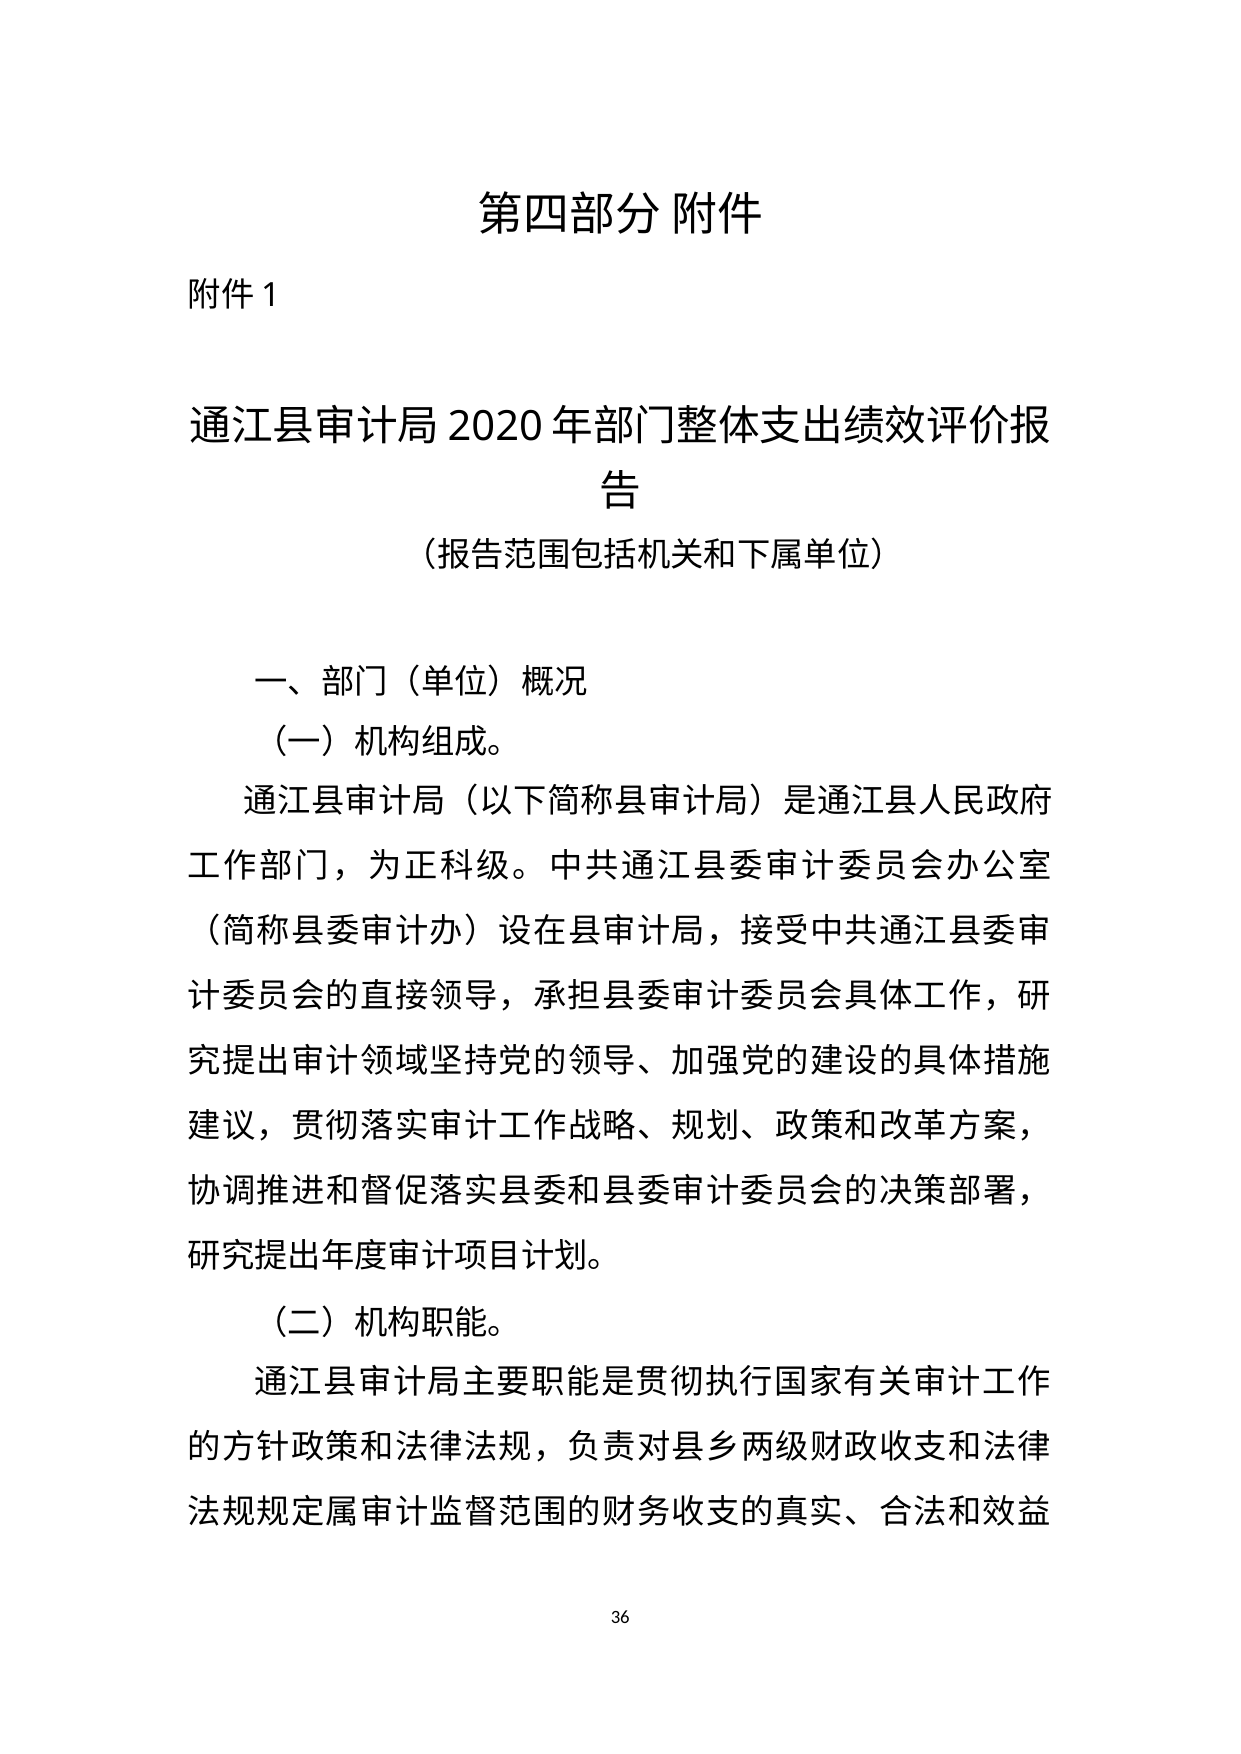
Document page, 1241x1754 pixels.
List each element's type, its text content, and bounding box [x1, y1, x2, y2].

text 通江县审计局（以下简称县审计局）是通江县人民政府工作部门，为正科级。中共通江县委审计委员会办公室（简称县委审计办）设在县审计局，接受中共通江县委审计委员会的直接领导，承担县委审计委员会具体工作，研究提出审计领域坚持党的领导、加强党的建设的具体措施建议，贯彻落实审计工作战略、规划、政策和改革方案，协调推进和督促落实县委和县委审计委员会的决策部署，研究提出年度审计项目计划。 [187, 766, 1053, 1286]
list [187, 1346, 1053, 1541]
text 一、部门（单位）概况 [187, 645, 1053, 705]
text （报告范围包括机关和下属单位） [187, 519, 1053, 584]
text （一）机构组成。 [187, 705, 1053, 766]
text 附件1 [187, 259, 1053, 324]
list 机构职能。 [187, 1286, 1053, 1346]
text 第四部分 附件 [187, 162, 1053, 259]
text 通江县审计局2020年部门整体支出绩效评价报告 [187, 389, 1053, 519]
